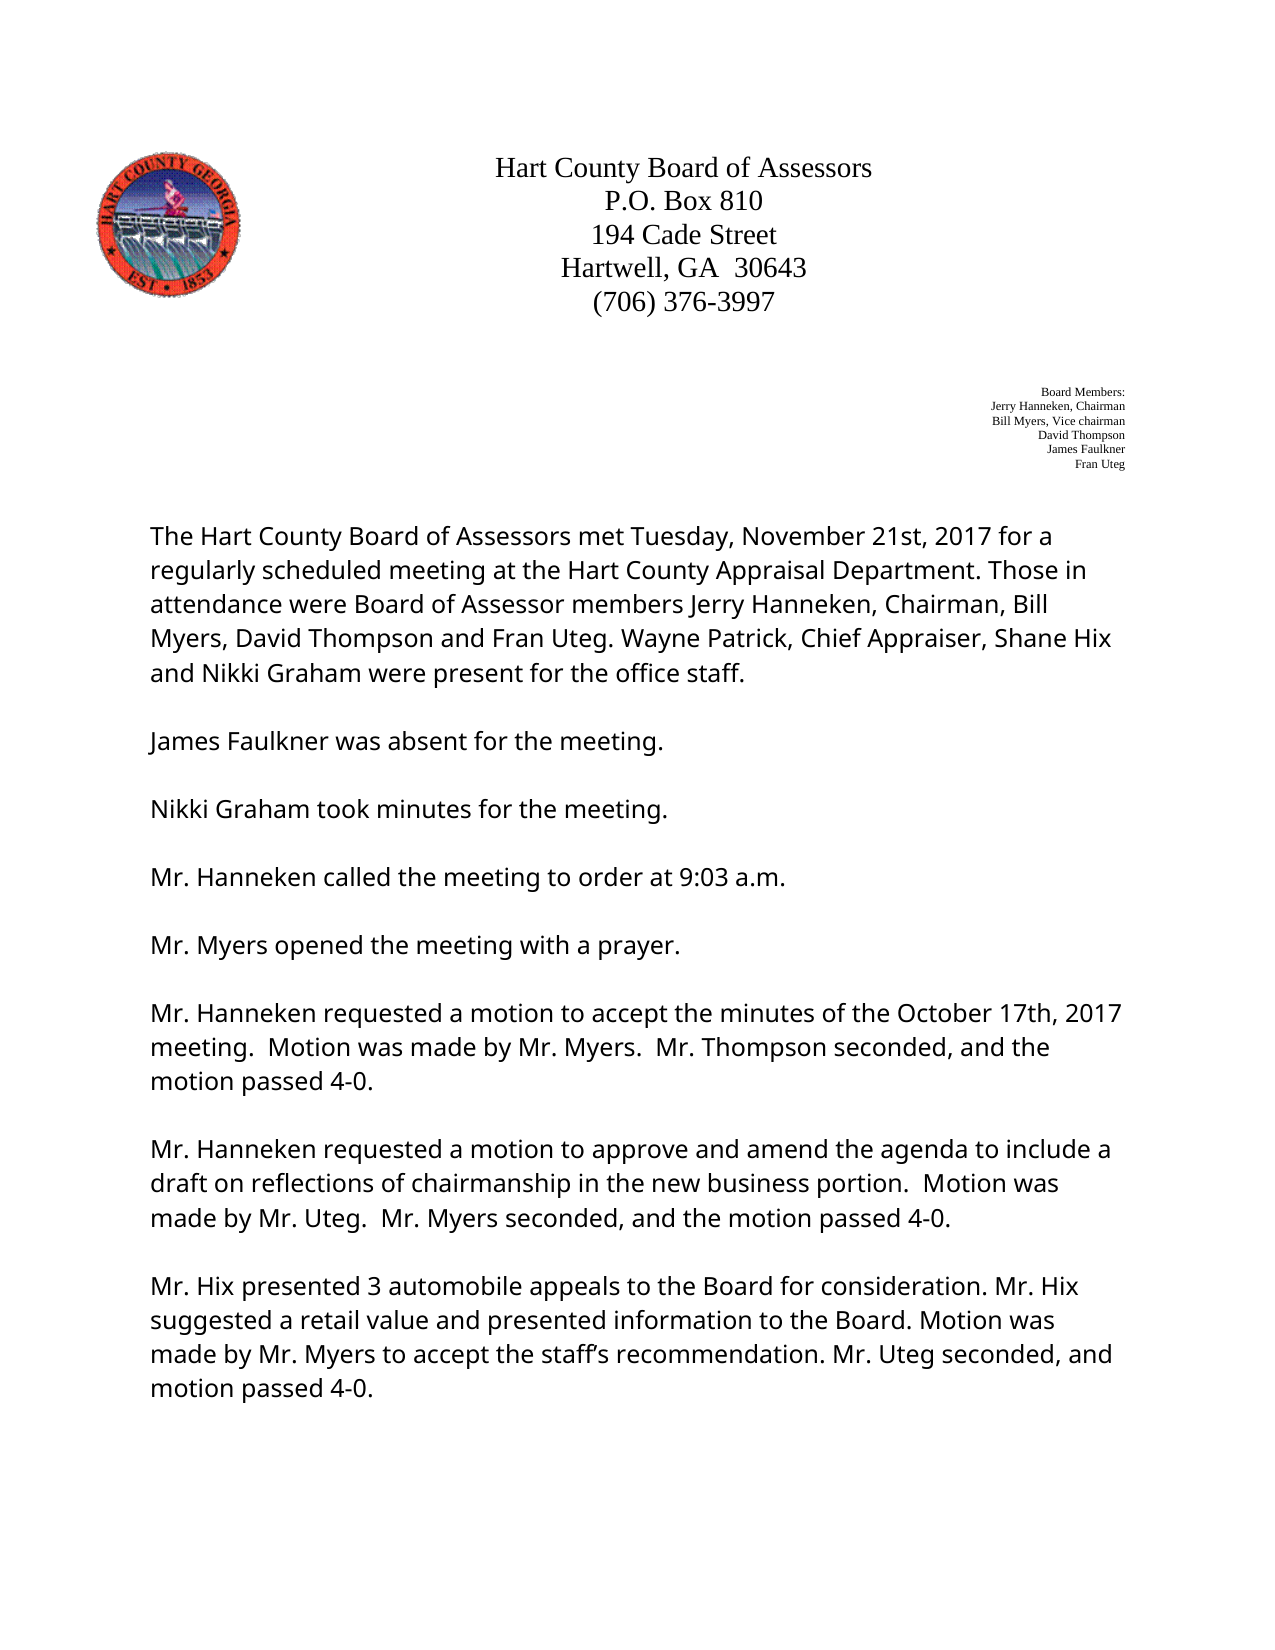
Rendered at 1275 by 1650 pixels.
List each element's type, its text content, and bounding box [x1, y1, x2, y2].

text David Thompson [900, 428, 1125, 442]
text Mr. Hix presented 3 automobile appeals to the Board for consideration. Mr. Hix suggested a retail value and presented information to the Board. Motion was made by Mr. Myers to accept the staff’s recommendation. Mr. Uteg seconded, and motion passed 4-0. [150, 1268, 1125, 1404]
text James Faulkner [900, 442, 1125, 457]
text Nikki Graham took minutes for the meeting. [150, 791, 1125, 826]
text Mr. Myers opened the meeting with a prayer. [150, 928, 1125, 962]
text The Hart County Board of Assessors met Tuesday, November 21st, 2017 for a regularly scheduled meeting at the Hart County Appraisal Department. Those in attendance were Board of Assessor members Jerry Hanneken, Chairman, Bill Myers, David Thompson and Fran Uteg. Wayne Patrick, Chief Appraiser, Shane Hix and Nikki Graham were present for the office staff. [150, 519, 1125, 689]
text Hartwell, GA 30643 [243, 251, 1125, 284]
text Mr. Hanneken requested a motion to approve and amend the agenda to include a draft on reflections of chairmanship in the new business portion. Motion was made by Mr. Uteg. Mr. Myers seconded, and the motion passed 4-0. [150, 1132, 1125, 1234]
text (706) 376-3997 [150, 284, 1125, 318]
picture [93, 150, 243, 300]
text Fran Uteg [900, 457, 1125, 471]
text P.O. Box 810 [243, 183, 1125, 217]
text Mr. Hanneken requested a motion to accept the minutes of the October 17th, 2017 meeting. Motion was made by Mr. Myers. Mr. Thompson seconded, and the motion passed 4-0. [150, 996, 1125, 1098]
text Mr. Hanneken called the meeting to order at 9:03 a.m. [150, 859, 1125, 894]
text Bill Myers, Vice chairman [900, 413, 1125, 428]
text Jerry Hanneken, Chairman [150, 399, 1125, 413]
text 194 Cade Street [243, 217, 1125, 251]
text Board Members: [150, 385, 1125, 399]
text Hart County Board of Assessors [243, 150, 1125, 183]
text James Faulkner was absent for the meeting. [150, 723, 1125, 757]
